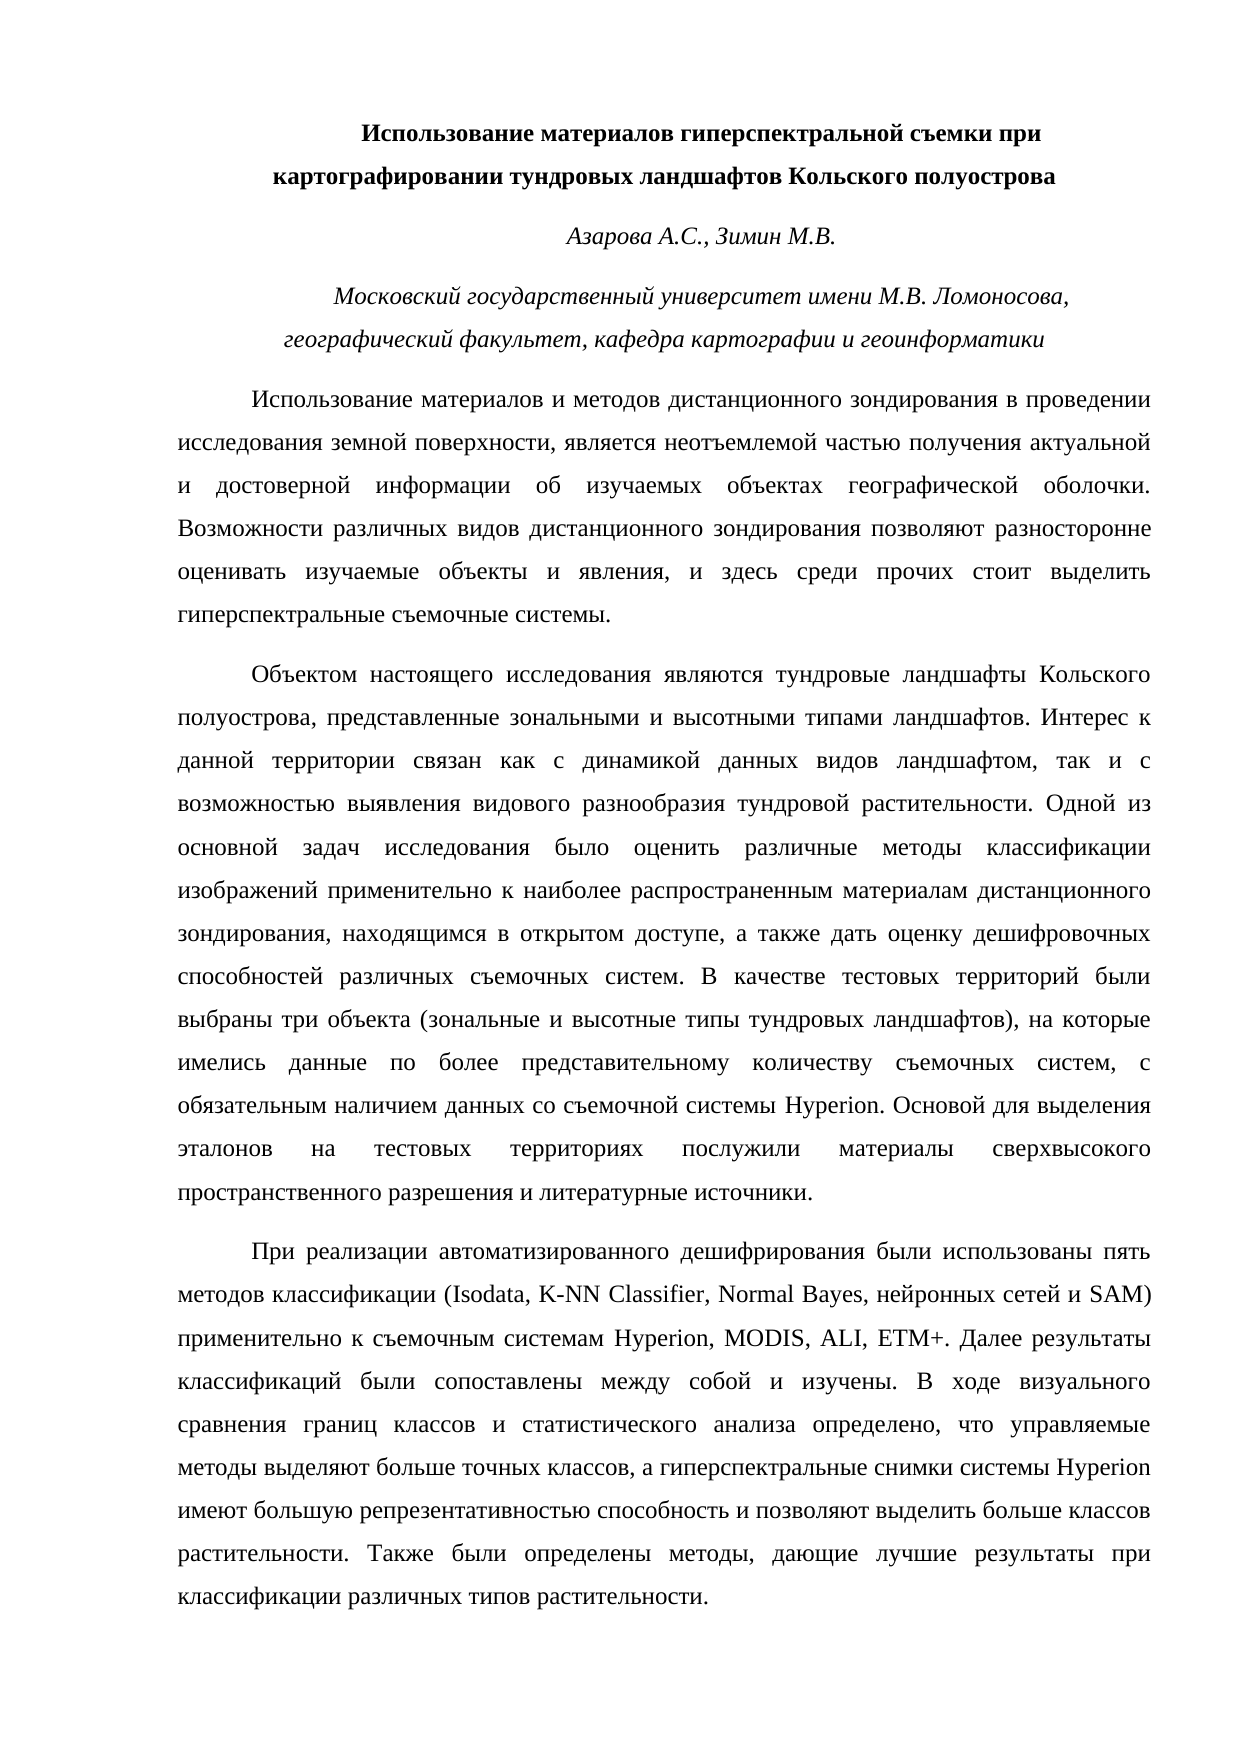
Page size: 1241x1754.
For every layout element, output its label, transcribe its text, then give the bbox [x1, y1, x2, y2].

text Московский государственный университет имени М.В. Ломоносова, географический факультет, кафедра картографии и геоинформатики [177, 281, 1152, 353]
text Объектом настоящего исследования являются тундровые ландшафты Кольского полуострова, представленные зональными и высотными типами ландшафтов. Интерес к данной территории связан как с динамикой данных видов ландшафтом, так и с возможностью выявления видового разнообразия тундровой растительности. Одной из основной задач исследования было оценить различные методы классификации изображений применительно к наиболее распространенным материалам дистанционного зондирования, находящимся в открытом доступе, а также дать оценку дешифровочных способностей различных съемочных систем. В качестве тестовых территорий были выбраны три объекта (зональные и высотные типы тундровых ландшафтов), на которые имелись данные по более представительному количеству съемочных систем, с обязательным наличием данных со съемочной системы Hyperion. Основой для выделения эталонов на тестовых территориях послужили материалы сверхвысокого пространственного разрешения и литературные источники. [177, 659, 1152, 1205]
text При реализации автоматизированного дешифрирования были использованы пять методов классификации (Isodata, K-NN Classifier, Normal Bayes, нейронных сетей и SAM) применительно к съемочным системам Hyperion, MODIS, ALI, ETM+. Далее результаты классификаций были сопоставлены между собой и изучены. В ходе визуального сравнения границ классов и статистического анализа определено, что управляемые методы выделяют больше точных классов, а гиперспектральные снимки системы Hyperion имеют большую репрезентативностью способность и позволяют выделить больше классов растительности. Также были определены методы, дающие лучшие результаты при классификации различных типов растительности. [177, 1236, 1152, 1610]
text Использование материалов гиперспектральной съемки при картографировании тундровых ландшафтов Кольского полуострова [177, 118, 1152, 190]
text Использование материалов и методов дистанционного зондирования в проведении исследования земной поверхности, является неотъемлемой частью получения актуальной и достоверной информации об изучаемых объектах географической оболочки. Возможности различных видов дистанционного зондирования позволяют разносторонне оценивать изучаемые объекты и явления, и здесь среди прочих стоит выделить гиперспектральные съемочные системы. [177, 384, 1152, 628]
text Азарова А.С., Зимин М.В. [177, 221, 1152, 250]
